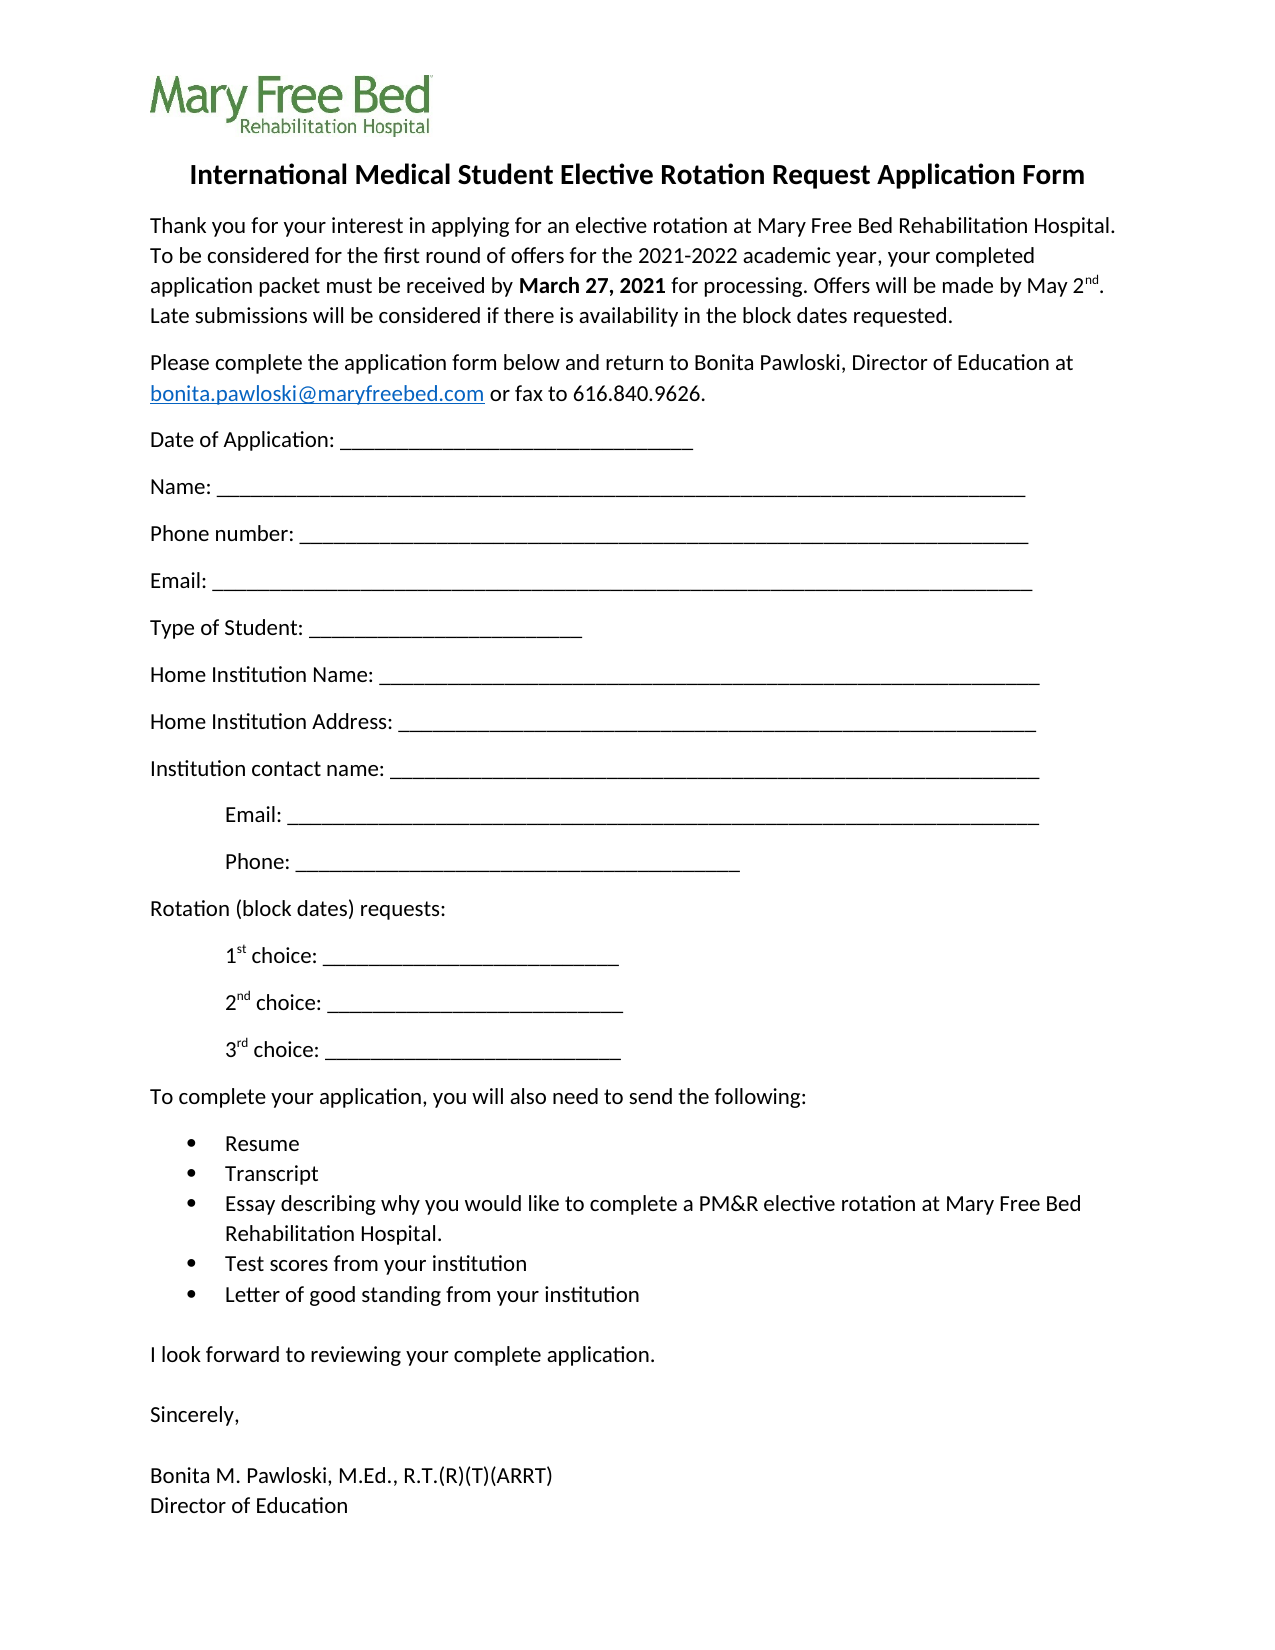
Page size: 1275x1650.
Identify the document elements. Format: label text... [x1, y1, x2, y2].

text Type of Student: ________________________ [150, 613, 1125, 641]
text International Medical Student Elective Rotation Request Application Form [150, 156, 1125, 191]
picture [150, 75, 433, 137]
text Please complete the application form below and return to Bonita Pawloski, Director of Education at bonita.pawloski@maryfreebed.com or fax to 616.840.9626. [150, 348, 1125, 407]
text Institution contact name: _________________________________________________________ [150, 754, 1125, 782]
text 1st choice: __________________________ [150, 941, 1125, 969]
text Phone number: ________________________________________________________________ [150, 519, 1125, 547]
text 3rd choice: __________________________ [150, 1035, 1125, 1063]
text Email: __________________________________________________________________ [150, 801, 1125, 828]
text 2nd choice: __________________________ [150, 988, 1125, 1016]
text Name: _______________________________________________________________________ [150, 472, 1125, 500]
list I look forward to reviewing your complete application. [150, 1340, 1125, 1368]
text Rotation (block dates) requests: [150, 894, 1125, 922]
text Home Institution Address: ________________________________________________________ [150, 707, 1125, 735]
list Letter of good standing from your institution [187, 1280, 1125, 1308]
text Email: ________________________________________________________________________ [150, 566, 1125, 594]
list Essay describing why you would like to complete a PM&R elective rotation at Mary Free Bed Rehabilitation Hospital. [187, 1189, 1125, 1247]
text Date of Application: _______________________________ [150, 426, 1125, 453]
list Sincerely, [150, 1401, 1125, 1428]
list Test scores from your institution [187, 1249, 1125, 1277]
text Phone: _______________________________________ [150, 847, 1125, 875]
list Bonita M. Pawloski, M.Ed., R.T.(R)(T)(ARRT) [150, 1461, 1125, 1489]
text Thank you for your interest in applying for an elective rotation at Mary Free Bed Rehabilitation Hospital. To be considered for the first round of offers for the 2021-2022 academic year, your completed application packet must be received by March 27, 2021 for processing. Offers will be made by May 2nd. Late submissions will be considered if there is availability in the block dates requested. [150, 211, 1125, 329]
list Director of Education [150, 1491, 1125, 1519]
text To complete your application, you will also need to send the following: [150, 1082, 1125, 1110]
list Resume [187, 1129, 1125, 1157]
list Transcript [187, 1159, 1125, 1187]
text Home Institution Name: __________________________________________________________ [150, 660, 1125, 688]
